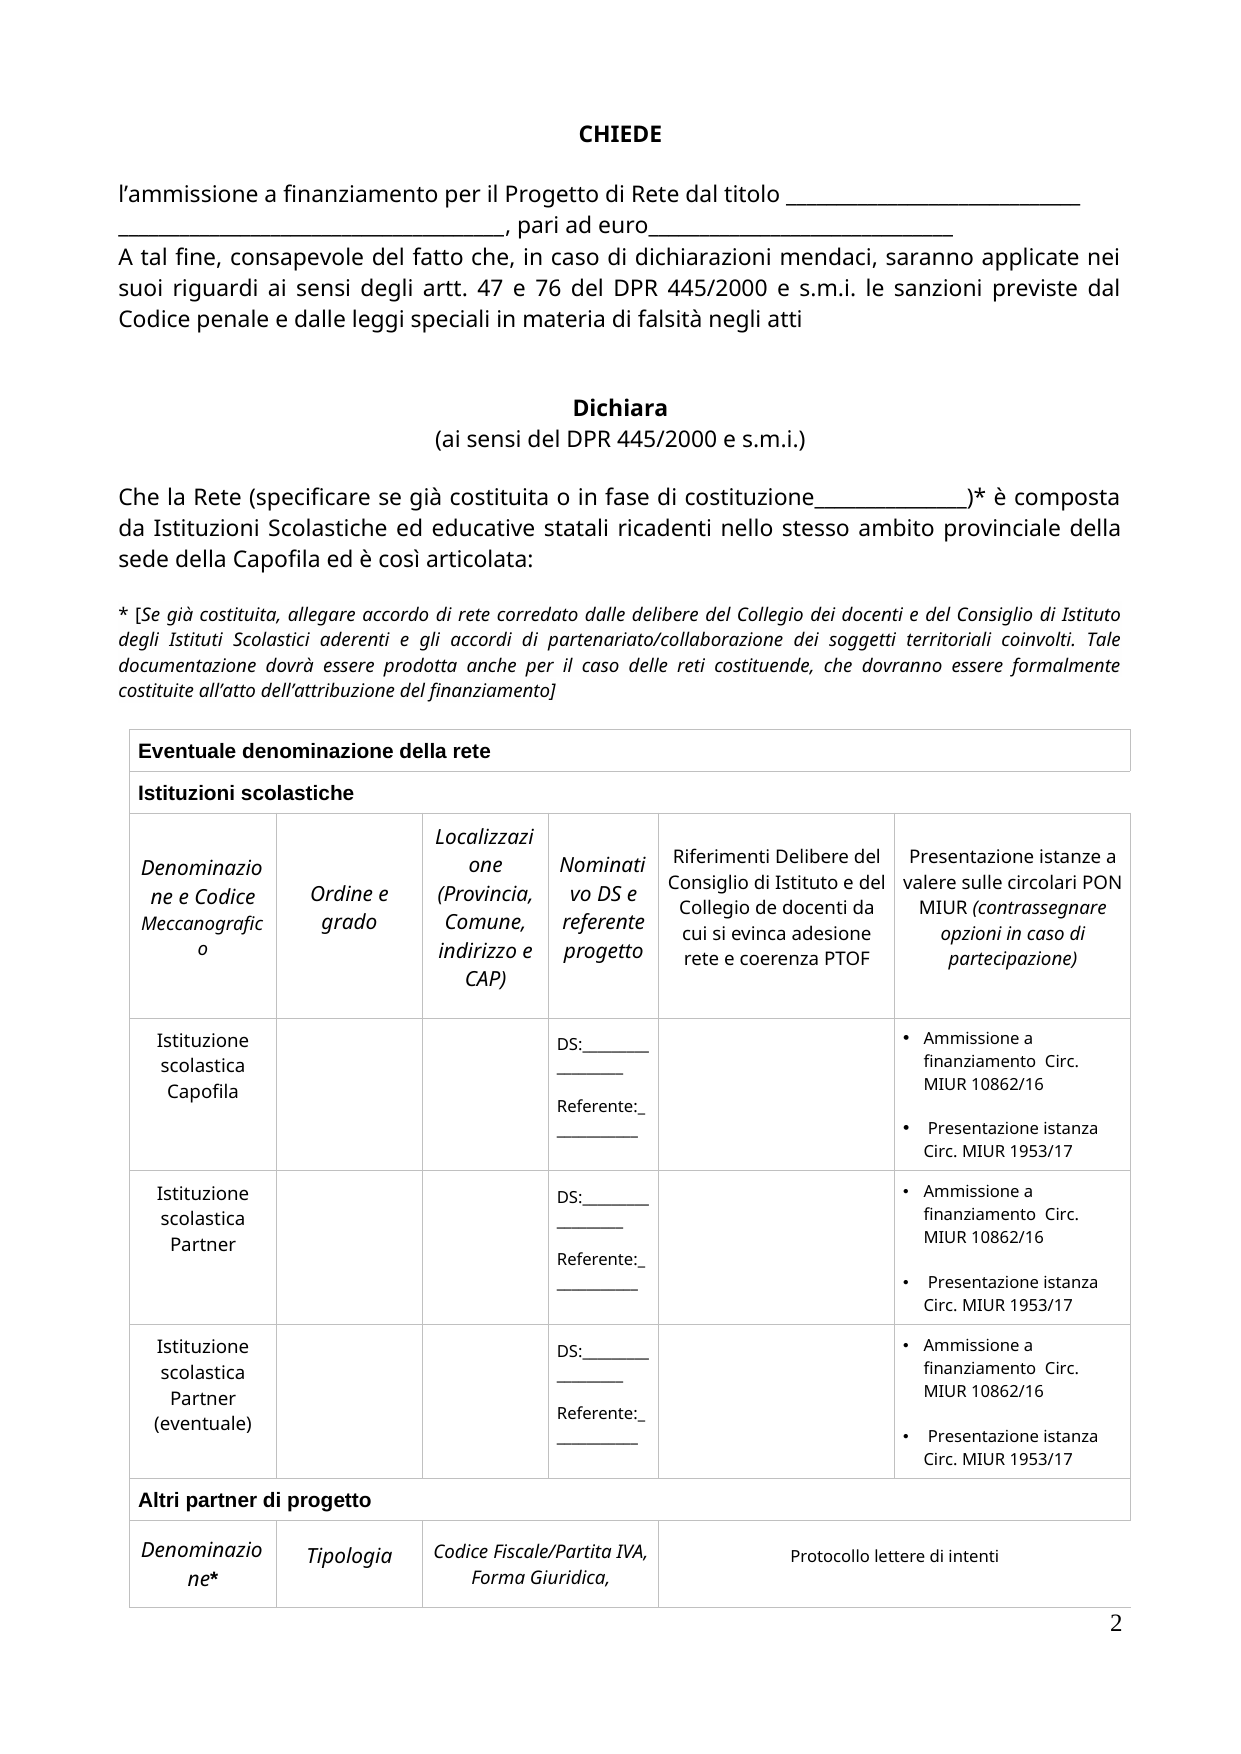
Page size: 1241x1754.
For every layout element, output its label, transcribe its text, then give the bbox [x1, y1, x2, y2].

table_cell [277, 1171, 422, 1324]
text l’ammissione a finanziamento per il Progetto di Rete dal titolo _____________________________ ______________________________________, pari ad euro______________________________ [118, 178, 1122, 241]
table_cell Istituzione scolastica Capofila [130, 1019, 276, 1170]
table_cell DS:__________________ Referente:____________ [549, 1019, 658, 1170]
text CHIEDE [118, 118, 1122, 149]
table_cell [423, 1521, 658, 1607]
text (ai sensi del DPR 445/2000 e s.m.i.) [118, 423, 1122, 454]
table_cell Denominazione* [130, 1521, 276, 1607]
table_cell Tipologia [277, 1521, 422, 1607]
text Che la Rete (specificare se già costituita o in fase di costituzione_______________)* è composta da Istituzioni Scolastiche ed educative statali ricadenti nello stesso ambito provinciale della sede della Capofila ed è così articolata: [118, 481, 1122, 574]
table_cell [659, 1171, 894, 1324]
table_cell Ammissione a finanziamento Circ. MIUR 10862/16 Presentazione istanza Circ. MIUR 1953/17 [895, 1019, 1130, 1170]
table_cell Altri partner di progetto [130, 1479, 1130, 1520]
table_cell Localizzazione (Provincia, Comune, indirizzo e CAP) [423, 814, 548, 1018]
table_header Eventuale denominazione della rete [130, 730, 1130, 771]
table_cell [659, 1325, 894, 1478]
text Dichiara [118, 392, 1122, 423]
table_cell Ammissione a finanziamento Circ. MIUR 10862/16 Presentazione istanza Circ. MIUR 1953/17 [895, 1171, 1130, 1324]
table_cell DS:__________________ Referente:____________ [549, 1325, 658, 1478]
table_cell [659, 1019, 894, 1170]
table_cell [423, 1019, 548, 1170]
table_cell [423, 1171, 548, 1324]
table_cell [423, 1325, 548, 1478]
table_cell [659, 1521, 1131, 1607]
table_cell [277, 1019, 422, 1170]
text * [Se già costituita, allegare accordo di rete corredato dalle delibere del Collegio dei docenti e del Consiglio di Istituto degli Istituti Scolastici aderenti e gli accordi di partenariato/collaborazione dei soggetti territoriali coinvolti. Tale documentazione dovrà essere prodotta anche per il caso delle reti costituende, che dovranno essere formalmente costituite all’atto dell’attribuzione del finanziamento] [118, 677, 1122, 703]
table_cell Denominazione e Codice Meccanografico [130, 814, 276, 1018]
table_cell DS:__________________ Referente:____________ [549, 1171, 658, 1324]
table_cell Istituzione scolastica Partner [130, 1171, 276, 1324]
table_cell Presentazione istanze a valere sulle circolari PON MIUR (contrassegnare opzioni in caso di partecipazione) [895, 814, 1130, 1018]
table_cell Nominativo DS e referente progetto [549, 814, 658, 1018]
table_cell Istituzioni scolastiche [130, 772, 1130, 813]
table_cell Riferimenti Delibere del Consiglio di Istituto e del Collegio de docenti da cui si evinca adesione rete e coerenza PTOF [659, 814, 894, 1018]
text A tal fine, consapevole del fatto che, in caso di dichiarazioni mendaci, saranno applicate nei suoi riguardi ai sensi degli artt. 47 e 76 del DPR 445/2000 e s.m.i. le sanzioni previste dal Codice penale e dalle leggi speciali in materia di falsità negli atti [118, 241, 1122, 334]
table_cell Ammissione a finanziamento Circ. MIUR 10862/16 Presentazione istanza Circ. MIUR 1953/17 [895, 1325, 1130, 1478]
table_cell [277, 1325, 422, 1478]
table_cell Ordine e grado [277, 814, 422, 1018]
table_cell Istituzione scolastica Partner (eventuale) [130, 1325, 276, 1478]
